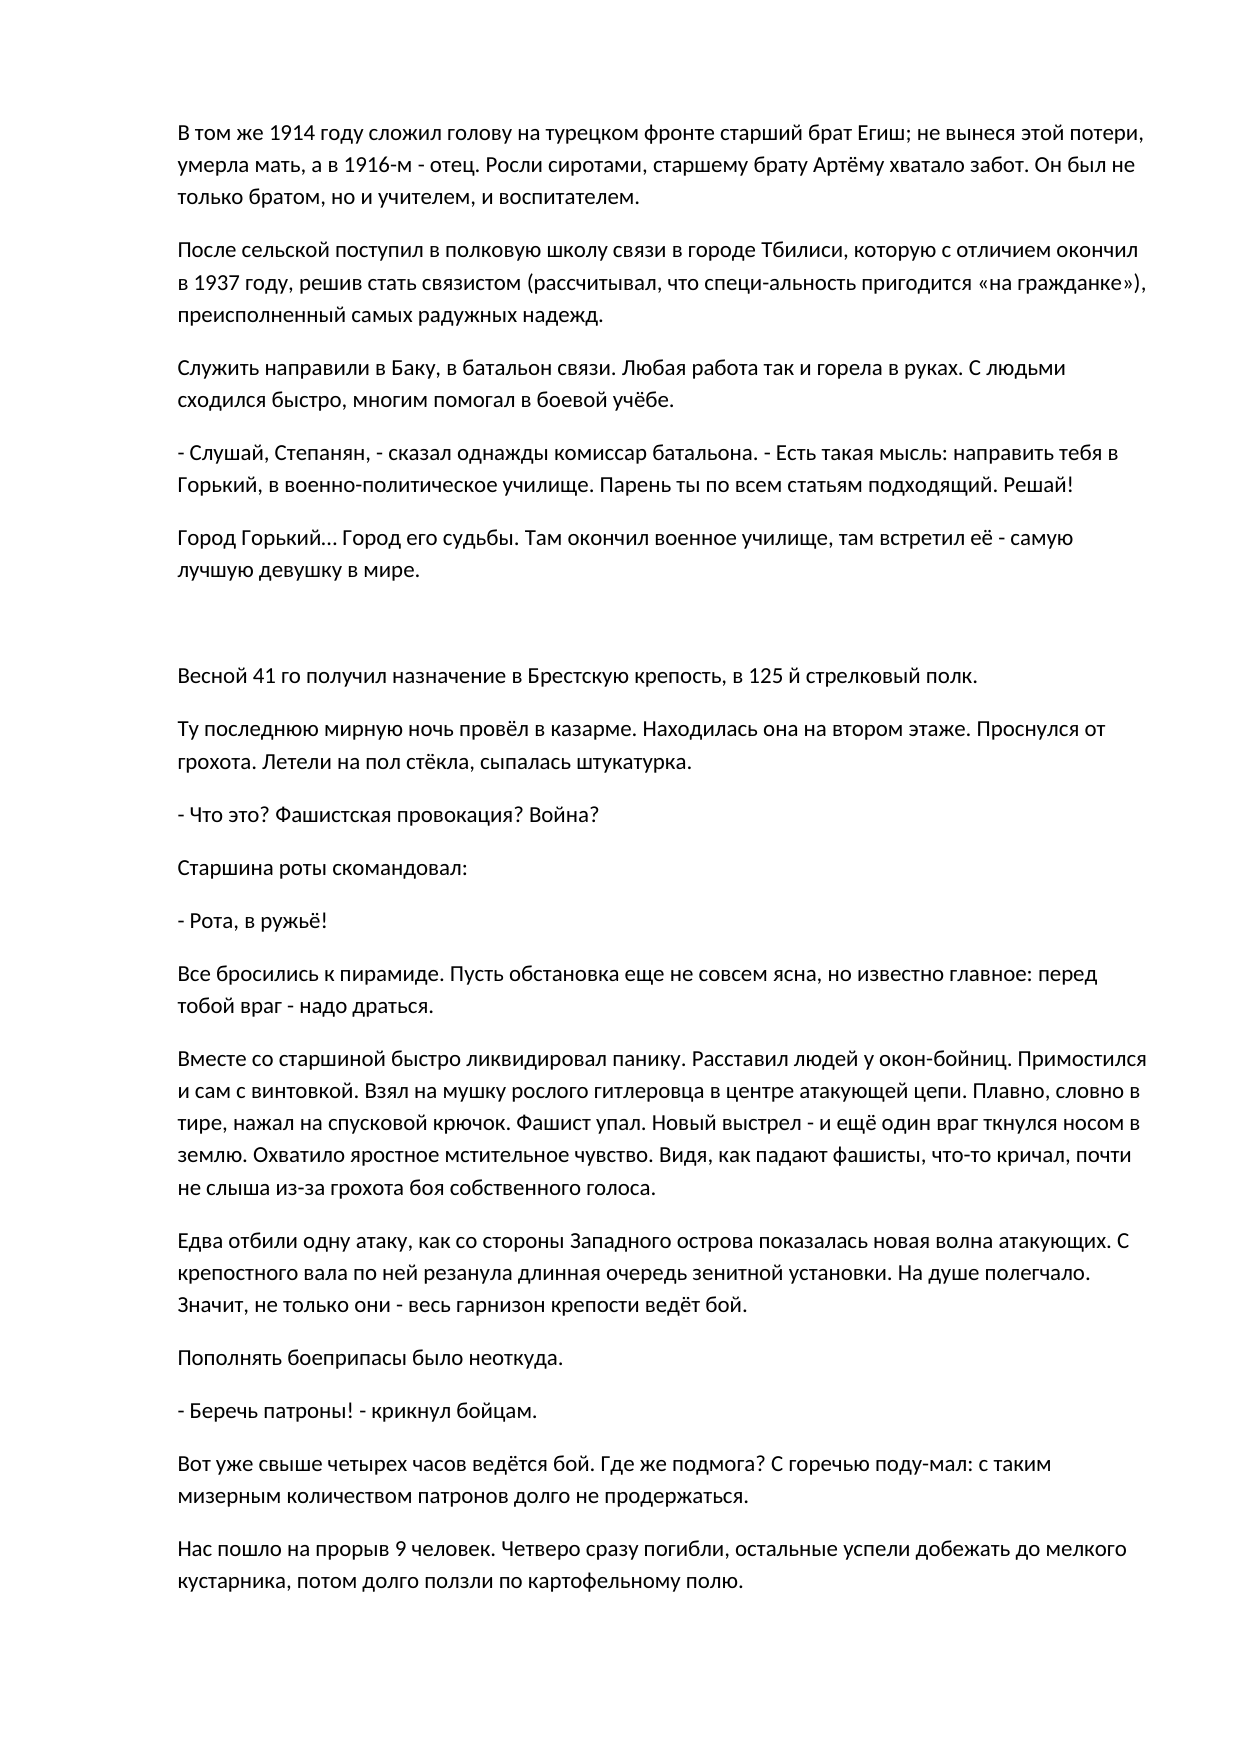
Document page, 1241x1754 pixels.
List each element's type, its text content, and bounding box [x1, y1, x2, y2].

text - Рота, в ружьё! [177, 906, 1152, 934]
text Весной 41 го получил назначение в Брестскую крепость, в 125 й стрелковый полк. [177, 662, 1152, 689]
text Вот уже свыше четырех часов ведётся бой. Где же подмога? С горечью поду-мал: с таким мизерным количеством патронов долго не продержаться. [177, 1449, 1152, 1509]
text Старшина роты скомандовал: [177, 853, 1152, 881]
text Вместе со старшиной быстро ликвидировал панику. Расставил людей у окон-бойниц. Примостился и сам с винтовкой. Взял на мушку рослого гитлеровца в центре атакующей цепи. Плавно, словно в тире, нажал на спусковой крючок. Фашист упал. Новый выстрел - и ещё один враг ткнулся носом в землю. Охватило яростное мстительное чувство. Видя, как падают фашисты, что-то кричал, почти не слыша из-за грохота боя собственного голоса. [177, 1044, 1152, 1201]
text Пополнять боеприпасы было неоткуда. [177, 1343, 1152, 1371]
text Едва отбили одну атаку, как со стороны Западного острова показалась новая волна атакующих. С крепостного вала по ней резанула длинная очередь зенитной установки. На душе полегчало. Значит, не только они - весь гарнизон крепости ведёт бой. [177, 1226, 1152, 1318]
text В том же 1914 году сложил голову на турецком фронте старший брат Егиш; не вынеся этой потери, умерла мать, а в 1916-м - отец. Росли сиротами, старшему брату Артёму хватало забот. Он был не только братом, но и учителем, и воспитателем. [177, 118, 1152, 211]
text Ту последнюю мирную ночь провёл в казарме. Находилась она на втором этаже. Проснулся от грохота. Летели на пол стёкла, сыпалась штукатурка. [177, 714, 1152, 775]
text Нас пошло на прорыв 9 человек. Четверо сразу погибли, остальные успели добежать до мелкого кустарника, потом долго ползли по картофельному полю. [177, 1534, 1152, 1595]
text - Что это? Фашистская провокация? Война? [177, 800, 1152, 828]
text Все бросились к пирамиде. Пусть обстановка еще не совсем ясна, но известно главное: перед тобой враг - надо драться. [177, 959, 1152, 1019]
text - Слушай, Степанян, - сказал однажды комиссар батальона. - Есть такая мысль: направить тебя в Горький, в военно-политическое училище. Парень ты по всем статьям подходящий. Решай! [177, 438, 1152, 498]
text Служить направили в Баку, в батальон связи. Любая работа так и горела в руках. С людьми сходился быстро, многим помогал в боевой учёбе. [177, 353, 1152, 413]
text - Беречь патроны! - крикнул бойцам. [177, 1396, 1152, 1424]
text После сельской поступил в полковую школу связи в городе Тбилиси, которую с отличием окончил в 1937 году, решив стать связистом (рассчитывал, что специ-альность пригодится «на гражданке»), преисполненный самых радужных надежд. [177, 236, 1152, 328]
text Город Горький… Город его судьбы. Там окончил военное училище, там встретил её - самую лучшую девушку в мире. [177, 523, 1152, 583]
